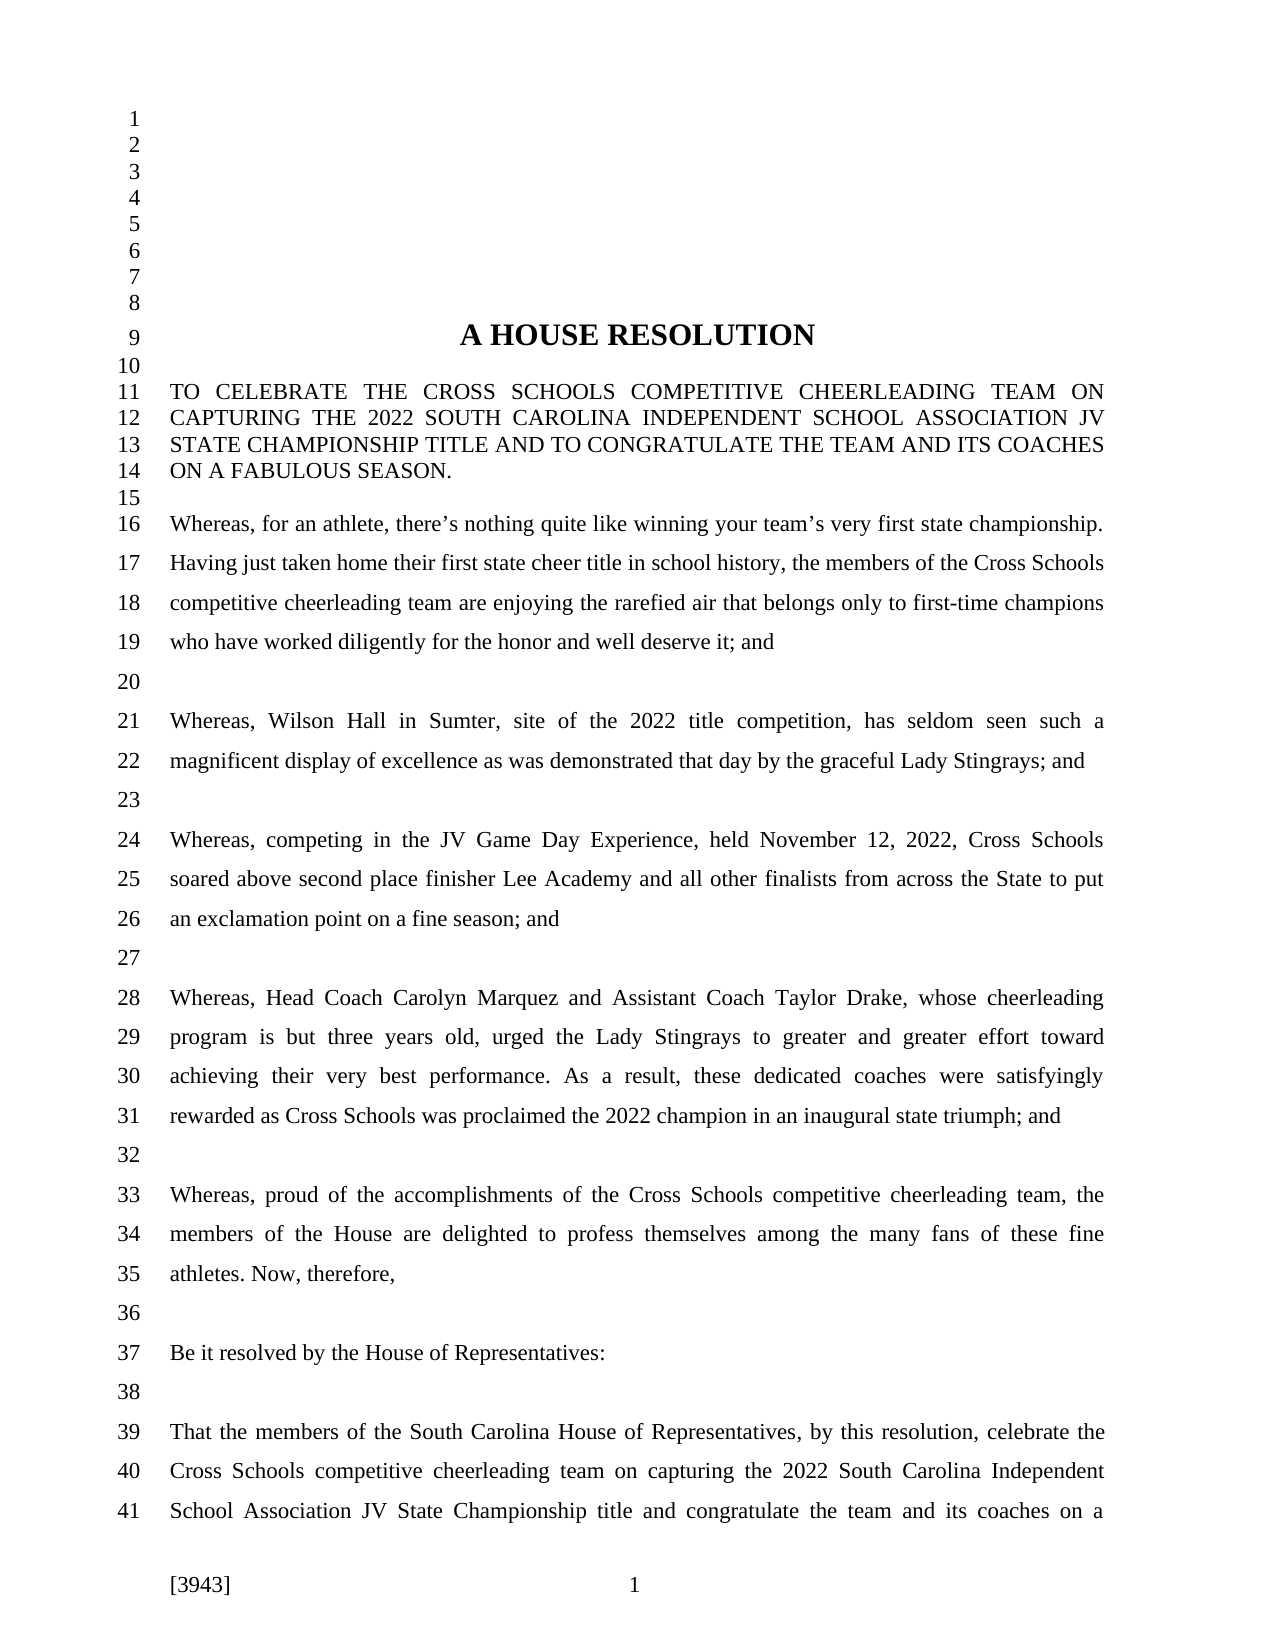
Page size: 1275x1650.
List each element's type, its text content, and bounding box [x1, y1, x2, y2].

text Whereas, for an athlete, there’s nothing quite like winning your team’s very first state championship. Having just taken home their first state cheer title in school history, the members of the Cross Schools competitive cheerleading team are enjoying the rarefied air that belongs only to first-time champions who have worked diligently for the honor and well deserve it; and [169, 510, 1106, 655]
text Whereas, competing in the JV Game Day Experience, held November 12, 2022, Cross Schools soared above second place finisher Lee Academy and all other finalists from across the State to put an exclamation point on a fine season; and [169, 826, 1106, 931]
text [169, 1418, 1106, 1523]
text Whereas, proud of the accomplishments of the Cross Schools competitive cheerleading team, the members of the House are delighted to profess themselves among the many fans of these fine athletes. Now, therefore, [169, 1181, 1106, 1286]
text Whereas, Head Coach Carolyn Marquez and Assistant Coach Taylor Drake, whose cheerleading program is but three years old, urged the Lady Stingrays to greater and greater effort toward achieving their very best performance. As a result, these dedicated coaches were satisfyingly rewarded as Cross Schools was proclaimed the 2022 champion in an inaugural state triumph; and [169, 984, 1106, 1128]
text Whereas, Wilson Hall in Sumter, site of the 2022 title competition, has seldom seen such a magnificent display of excellence as was demonstrated that day by the graceful Lady Stingrays; and [169, 707, 1106, 773]
text Be it resolved by the : [169, 1339, 1106, 1365]
text A RESOLUTION [169, 316, 1106, 352]
